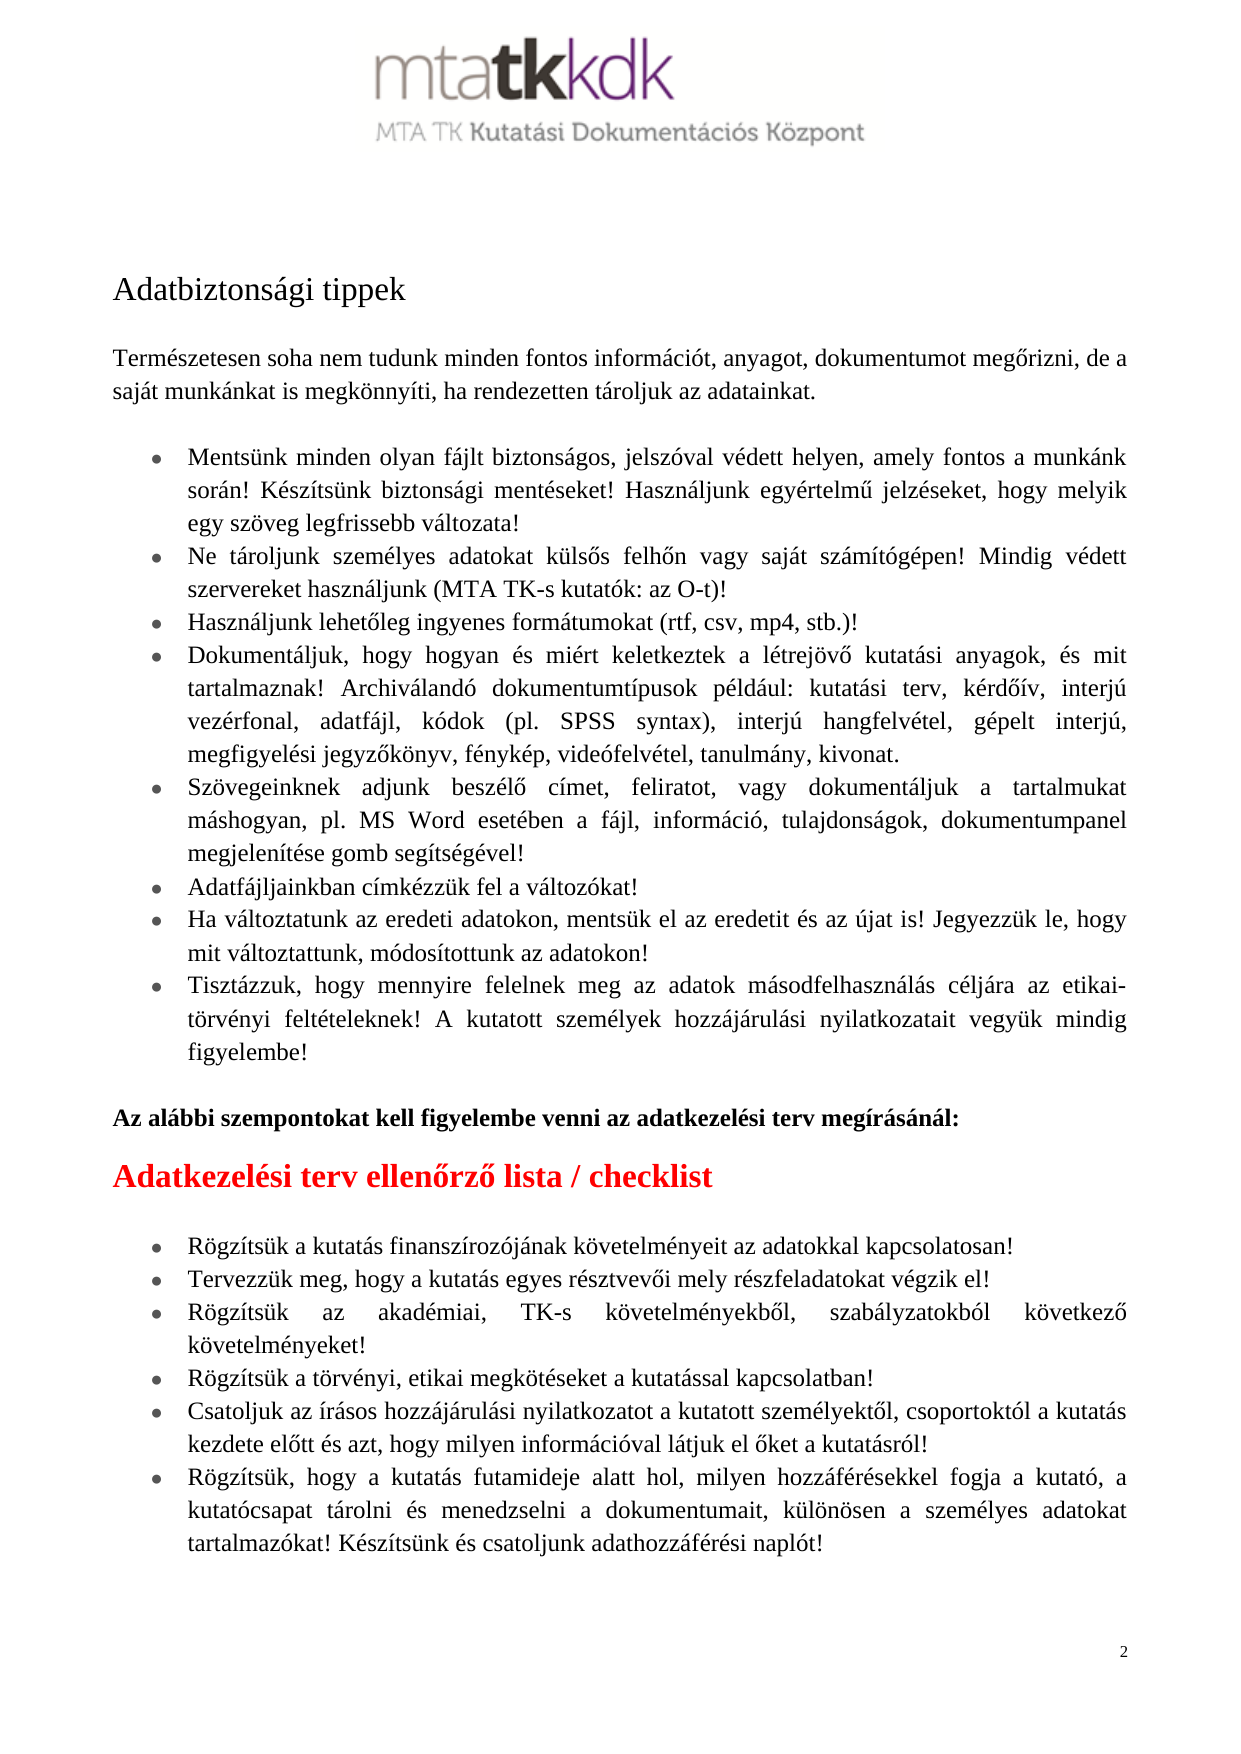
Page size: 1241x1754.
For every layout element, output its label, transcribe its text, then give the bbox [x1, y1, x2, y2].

list Rögzítsük az akadémiai, TK-s követelményekből, szabályzatokból következő követelményeket! [150, 1297, 1128, 1359]
text Az alábbi szempontokat kell figyelembe venni az adatkezelési terv megírásánál: [112, 1103, 1128, 1131]
list Tervezzük meg, hogy a kutatás egyes résztvevői mely részfeladatokat végzik el! [150, 1264, 1128, 1293]
subtitle Adatkezelési terv ellenőrző lista / checklist [112, 1157, 1128, 1195]
list Ha változtatunk az eredeti adatokon, mentsük el az eredetit és az újat is! Jegyezzük le, hogy mit változtattunk, módosítottunk az adatokon! [150, 904, 1128, 966]
list Ne tároljunk személyes adatokat külsős felhőn vagy saját számítógépen! Mindig védett szervereket használjunk (MTA TK-s kutatók: az O-t)! [150, 541, 1128, 603]
picture [355, 26, 885, 152]
list Csatoljuk az írásos hozzájárulási nyilatkozatot a kutatott személyektől, csoportoktól a kutatás kezdete előtt és azt, hogy milyen információval látjuk el őket a kutatásról! [150, 1396, 1128, 1458]
list Rögzítsük a kutatás finanszírozójának követelményeit az adatokkal kapcsolatosan! [150, 1231, 1128, 1259]
list Rögzítsük, hogy a kutatás futamideje alatt hol, milyen hozzáférésekkel fogja a kutató, a kutatócsapat tárolni és menedzselni a dokumentumait, különösen a személyes adatokat tartalmazókat! Készítsünk és csatoljunk adathozzáférési naplót! [150, 1462, 1128, 1557]
list Adatfájljainkban címkézzük fel a változókat! [150, 872, 1128, 900]
subtitle Adatbiztonsági tippek [112, 269, 1128, 307]
text Természetesen soha nem tudunk minden fontos információt, anyagot, dokumentumot megőrizni, de a saját munkánkat is megkönnyíti, ha rendezetten tároljuk az adatainkat. [112, 343, 1128, 405]
list Dokumentáljuk, hogy hogyan és miért keletkeztek a létrejövő kutatási anyagok, és mit tartalmaznak! Archiválandó dokumentumtípusok például: kutatási terv, kérdőív, interjú vezérfonal, adatfájl, kódok (pl. SPSS syntax), interjú hangfelvétel, gépelt interjú, megfigyelési jegyzőkönyv, fénykép, videófelvétel, tanulmány, kivonat. [150, 640, 1128, 768]
list Szövegeinknek adjunk beszélő címet, feliratot, vagy dokumentáljuk a tartalmukat máshogyan, pl. MS Word esetében a fájl, információ, tulajdonságok, dokumentumpanel megjelenítése gomb segítségével! [150, 772, 1128, 867]
list Tisztázzuk, hogy mennyire felelnek meg az adatok másodfelhasználás céljára az etikai-törvényi feltételeknek! A kutatott személyek hozzájárulási nyilatkozatait vegyük mindig figyelembe! [150, 971, 1128, 1065]
list Rögzítsük a törvényi, etikai megkötéseket a kutatással kapcsolatban! [150, 1363, 1128, 1392]
list Használjunk lehetőleg ingyenes formátumokat (rtf, csv, mp4, stb.)! [150, 607, 1128, 636]
list Mentsünk minden olyan fájlt biztonságos, jelszóval védett helyen, amely fontos a munkánk során! Készítsünk biztonsági mentéseket! Használjunk egyértelmű jelzéseket, hogy melyik egy szöveg legfrissebb változata! [150, 442, 1128, 537]
